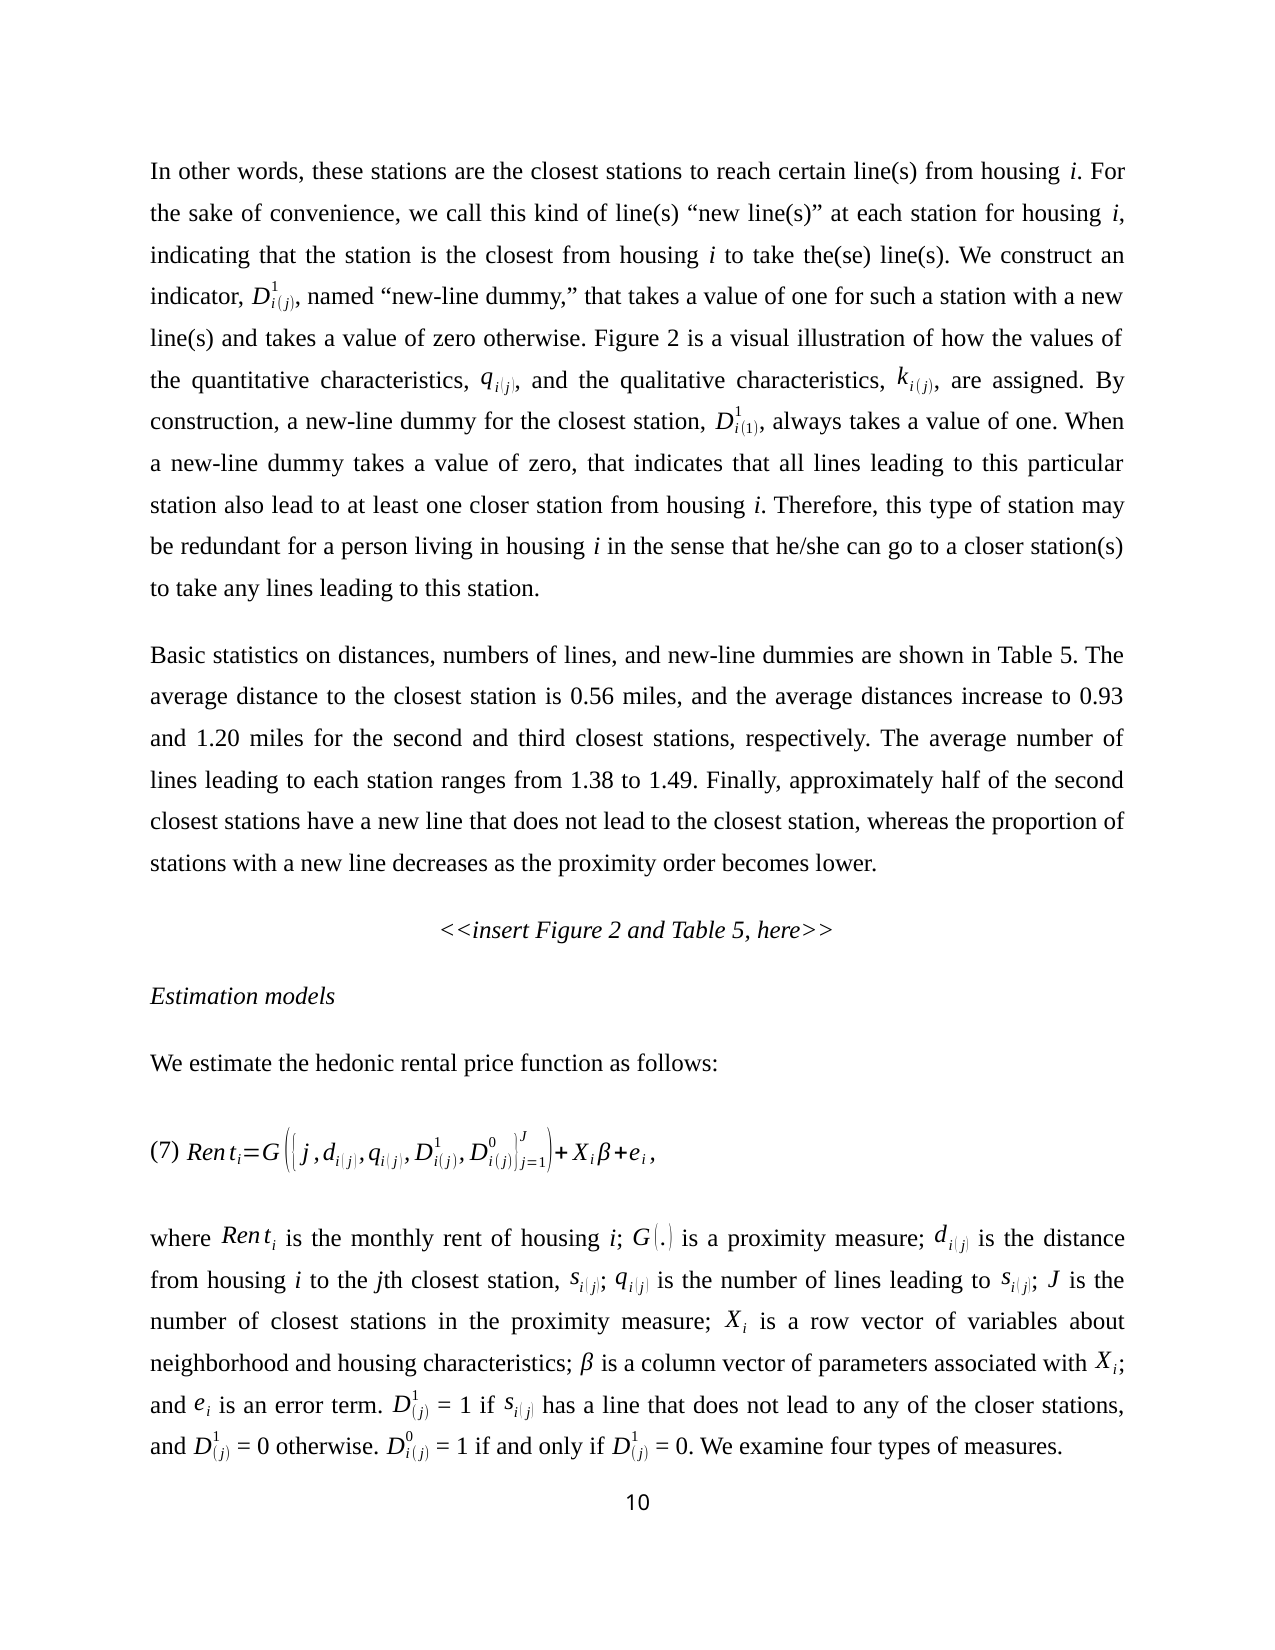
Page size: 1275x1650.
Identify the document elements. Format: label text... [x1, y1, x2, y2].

text (7) [150, 1108, 1125, 1192]
text <<insert Figure 2 and Table 5, here>> [150, 908, 1125, 950]
text We estimate the hedonic rental price function as follows: [150, 1042, 1125, 1083]
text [150, 150, 1125, 608]
text where is the monthly rent of housing i; is a proximity measure; is the distance from housing i to the jth closest station, ; is the number of lines leading to ; is the number of closest stations in the proximity measure; is a row vector of variables about neighborhood and housing characteristics; is a column vector of parameters associated with ; and is an error term. = 1 if has a line that does not lead to any of the closer stations, and = 0 otherwise. = 1 if and only if = 0. We examine four types of measures. [150, 1217, 1125, 1467]
text Basic statistics on distances, numbers of lines, and new-line dummies are shown in Table 5. The average distance to the closest station is 0.56 miles, and the average distances increase to 0.93 and 1.20 miles for the second and third closest stations, respectively. The average number of lines leading to each station ranges from 1.38 to 1.49. Finally, approximately half of the second closest stations have a new line that does not lead to the closest station, whereas the proportion of stations with a new line decreases as the proximity order becomes lower. [150, 633, 1125, 883]
text Estimation models [150, 975, 1125, 1017]
